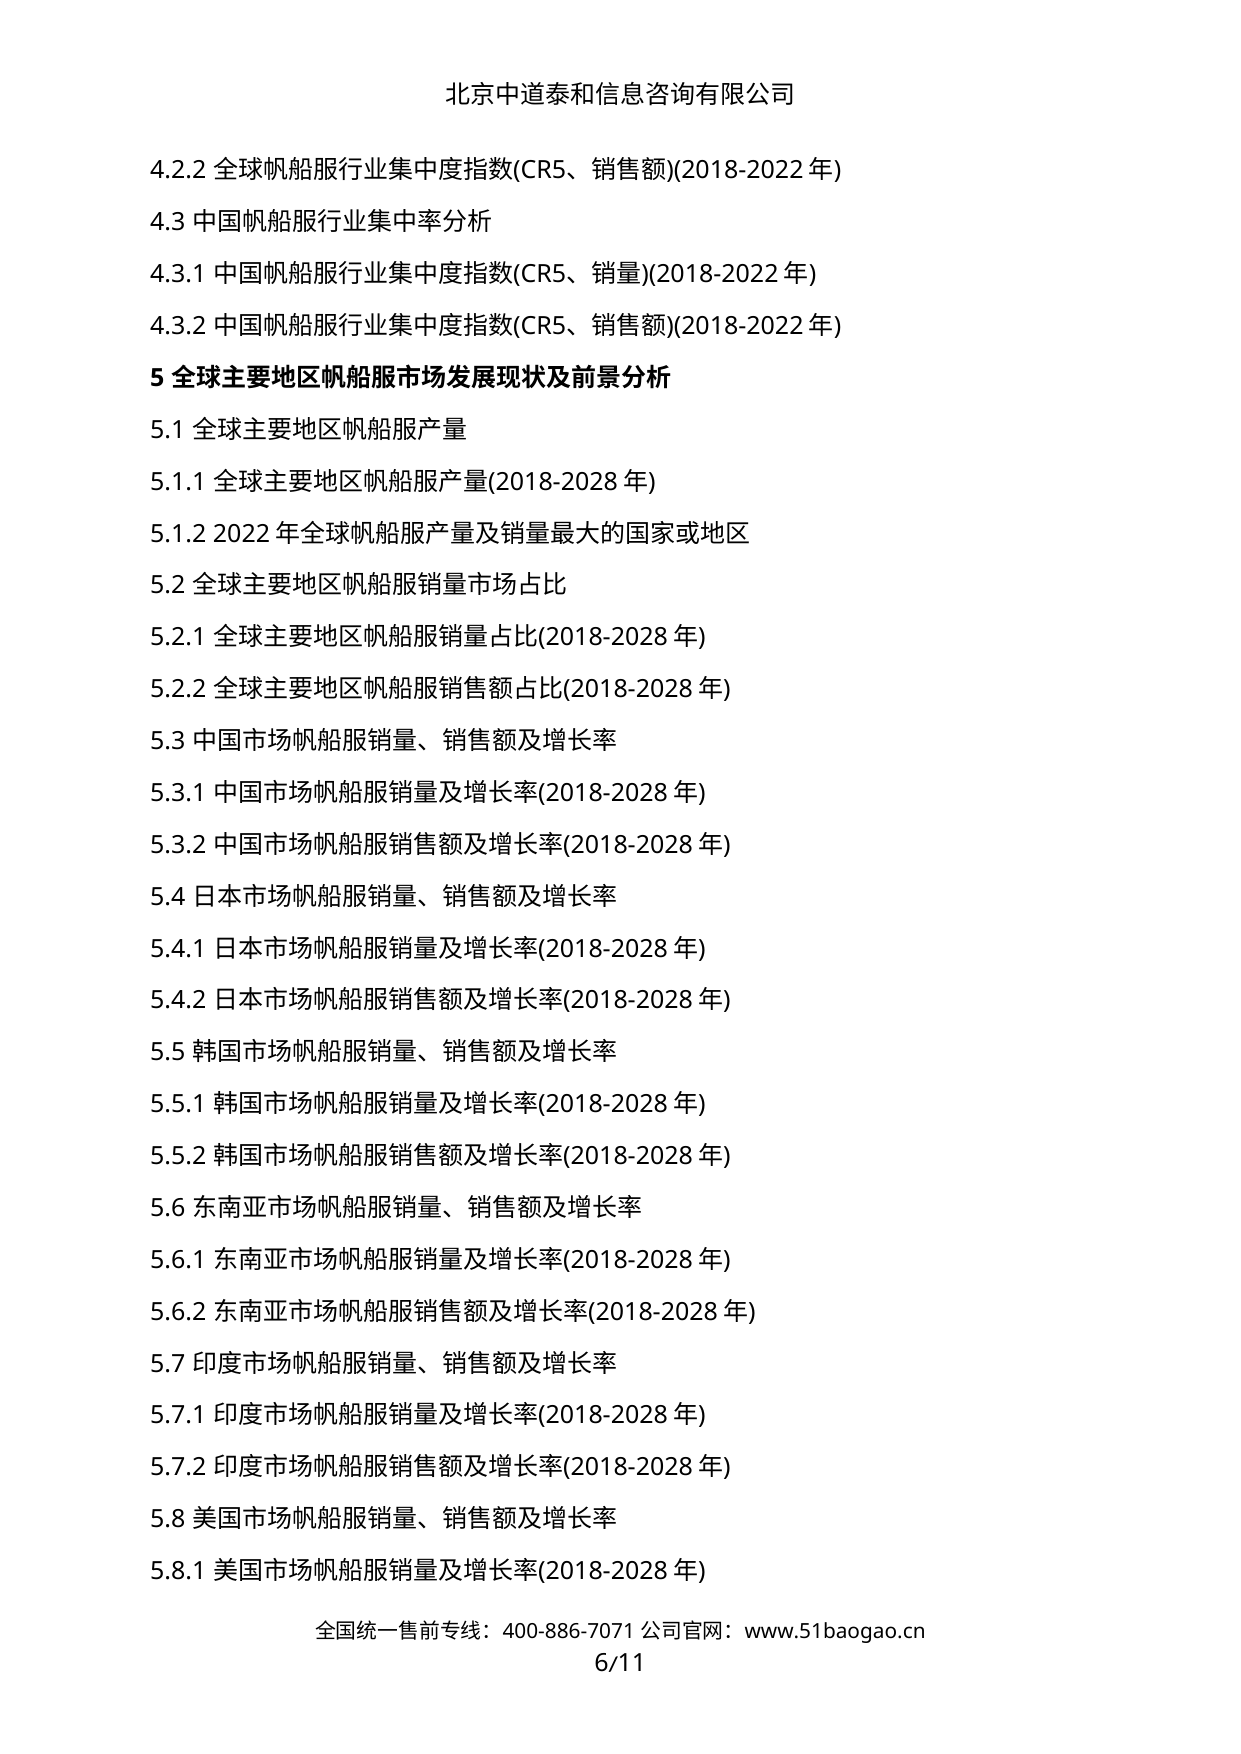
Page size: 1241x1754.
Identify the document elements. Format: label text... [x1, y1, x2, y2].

text 4.2.2 全球帆船服行业集中度指数(CR5、销售额)(2018-2022年) [150, 150, 1090, 186]
text 5.7.1 印度市场帆船服销量及增长率(2018-2028年) [150, 1395, 1090, 1431]
text 5.4.1 日本市场帆船服销量及增长率(2018-2028年) [150, 928, 1090, 964]
text 5.4.2 日本市场帆船服销售额及增长率(2018-2028年) [150, 980, 1090, 1016]
text 5.1.2 2022年全球帆船服产量及销量最大的国家或地区 [150, 513, 1090, 549]
text 4.3.1 中国帆船服行业集中度指数(CR5、销量)(2018-2022年) [150, 254, 1090, 290]
text 5.5.1 韩国市场帆船服销量及增长率(2018-2028年) [150, 1084, 1090, 1120]
text 5.3.1 中国市场帆船服销量及增长率(2018-2028年) [150, 772, 1090, 809]
text 5.3.2 中国市场帆船服销售额及增长率(2018-2028年) [150, 824, 1090, 861]
text 5.3 中国市场帆船服销量、销售额及增长率 [150, 721, 1090, 757]
text 5.8.1 美国市场帆船服销量及增长率(2018-2028年) [150, 1551, 1090, 1587]
text 5.6 东南亚市场帆船服销量、销售额及增长率 [150, 1187, 1090, 1224]
text 5.2 全球主要地区帆船服销量市场占比 [150, 565, 1090, 601]
text 5.7.2 印度市场帆船服销售额及增长率(2018-2028年) [150, 1447, 1090, 1483]
text 5.2.1 全球主要地区帆船服销量占比(2018-2028年) [150, 617, 1090, 653]
text 5.5.2 韩国市场帆船服销售额及增长率(2018-2028年) [150, 1136, 1090, 1172]
text 4.3.2 中国帆船服行业集中度指数(CR5、销售额)(2018-2022年) [150, 306, 1090, 342]
text 5.4 日本市场帆船服销量、销售额及增长率 [150, 876, 1090, 912]
text 5.5 韩国市场帆船服销量、销售额及增长率 [150, 1032, 1090, 1068]
text 5 全球主要地区帆船服市场发展现状及前景分析 [150, 357, 1090, 394]
text 5.8 美国市场帆船服销量、销售额及增长率 [150, 1499, 1090, 1535]
text 4.3 中国帆船服行业集中率分析 [150, 202, 1090, 238]
text 5.1 全球主要地区帆船服产量 [150, 409, 1090, 446]
text 5.2.2 全球主要地区帆船服销售额占比(2018-2028年) [150, 669, 1090, 705]
text 5.7 印度市场帆船服销量、销售额及增长率 [150, 1343, 1090, 1379]
text 5.6.1 东南亚市场帆船服销量及增长率(2018-2028年) [150, 1239, 1090, 1276]
text 5.1.1 全球主要地区帆船服产量(2018-2028年) [150, 461, 1090, 497]
text 5.6.2 东南亚市场帆船服销售额及增长率(2018-2028年) [150, 1291, 1090, 1327]
